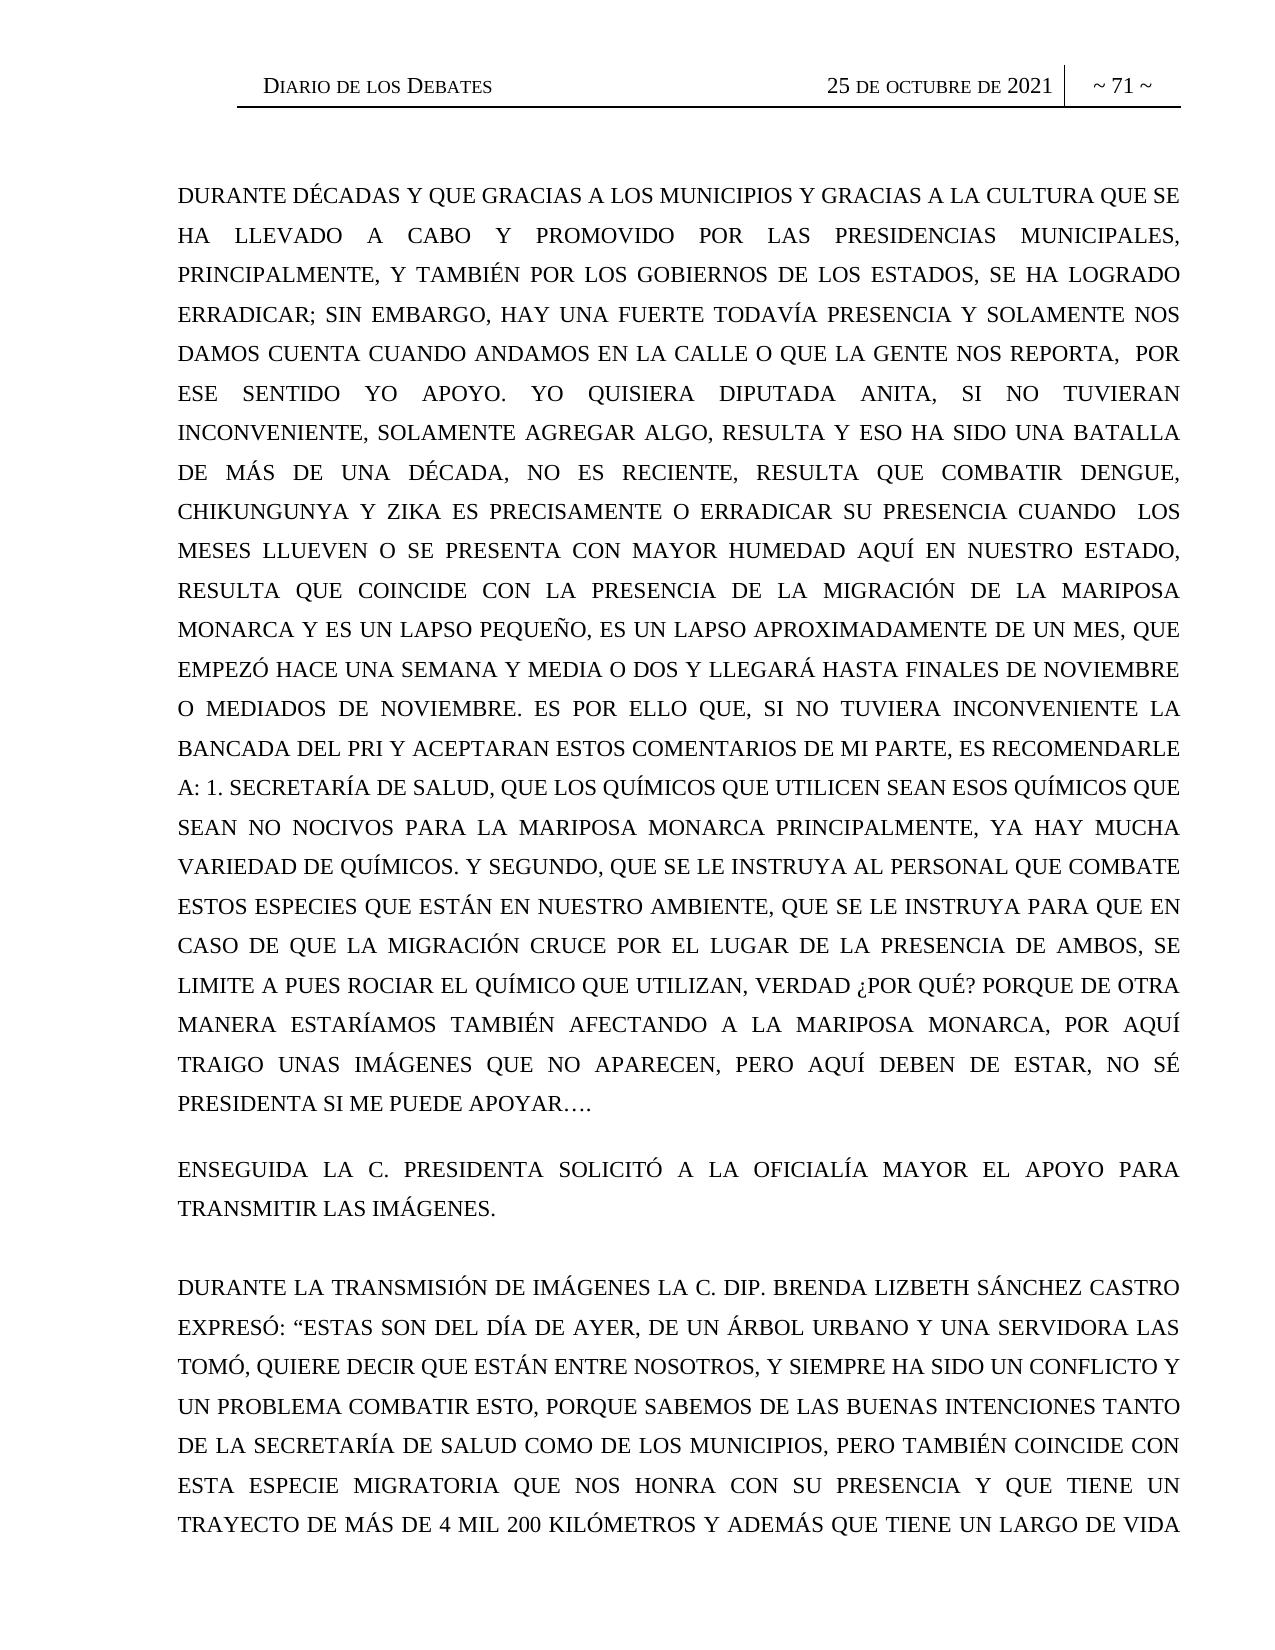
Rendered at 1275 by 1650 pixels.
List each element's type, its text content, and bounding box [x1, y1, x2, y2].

text ENSEGUIDA LA C. PRESIDENTA SOLICITÓ A LA OFICIALÍA MAYOR EL APOYO PARA TRANSMITIR LAS IMÁGENES. [177, 1156, 1181, 1222]
